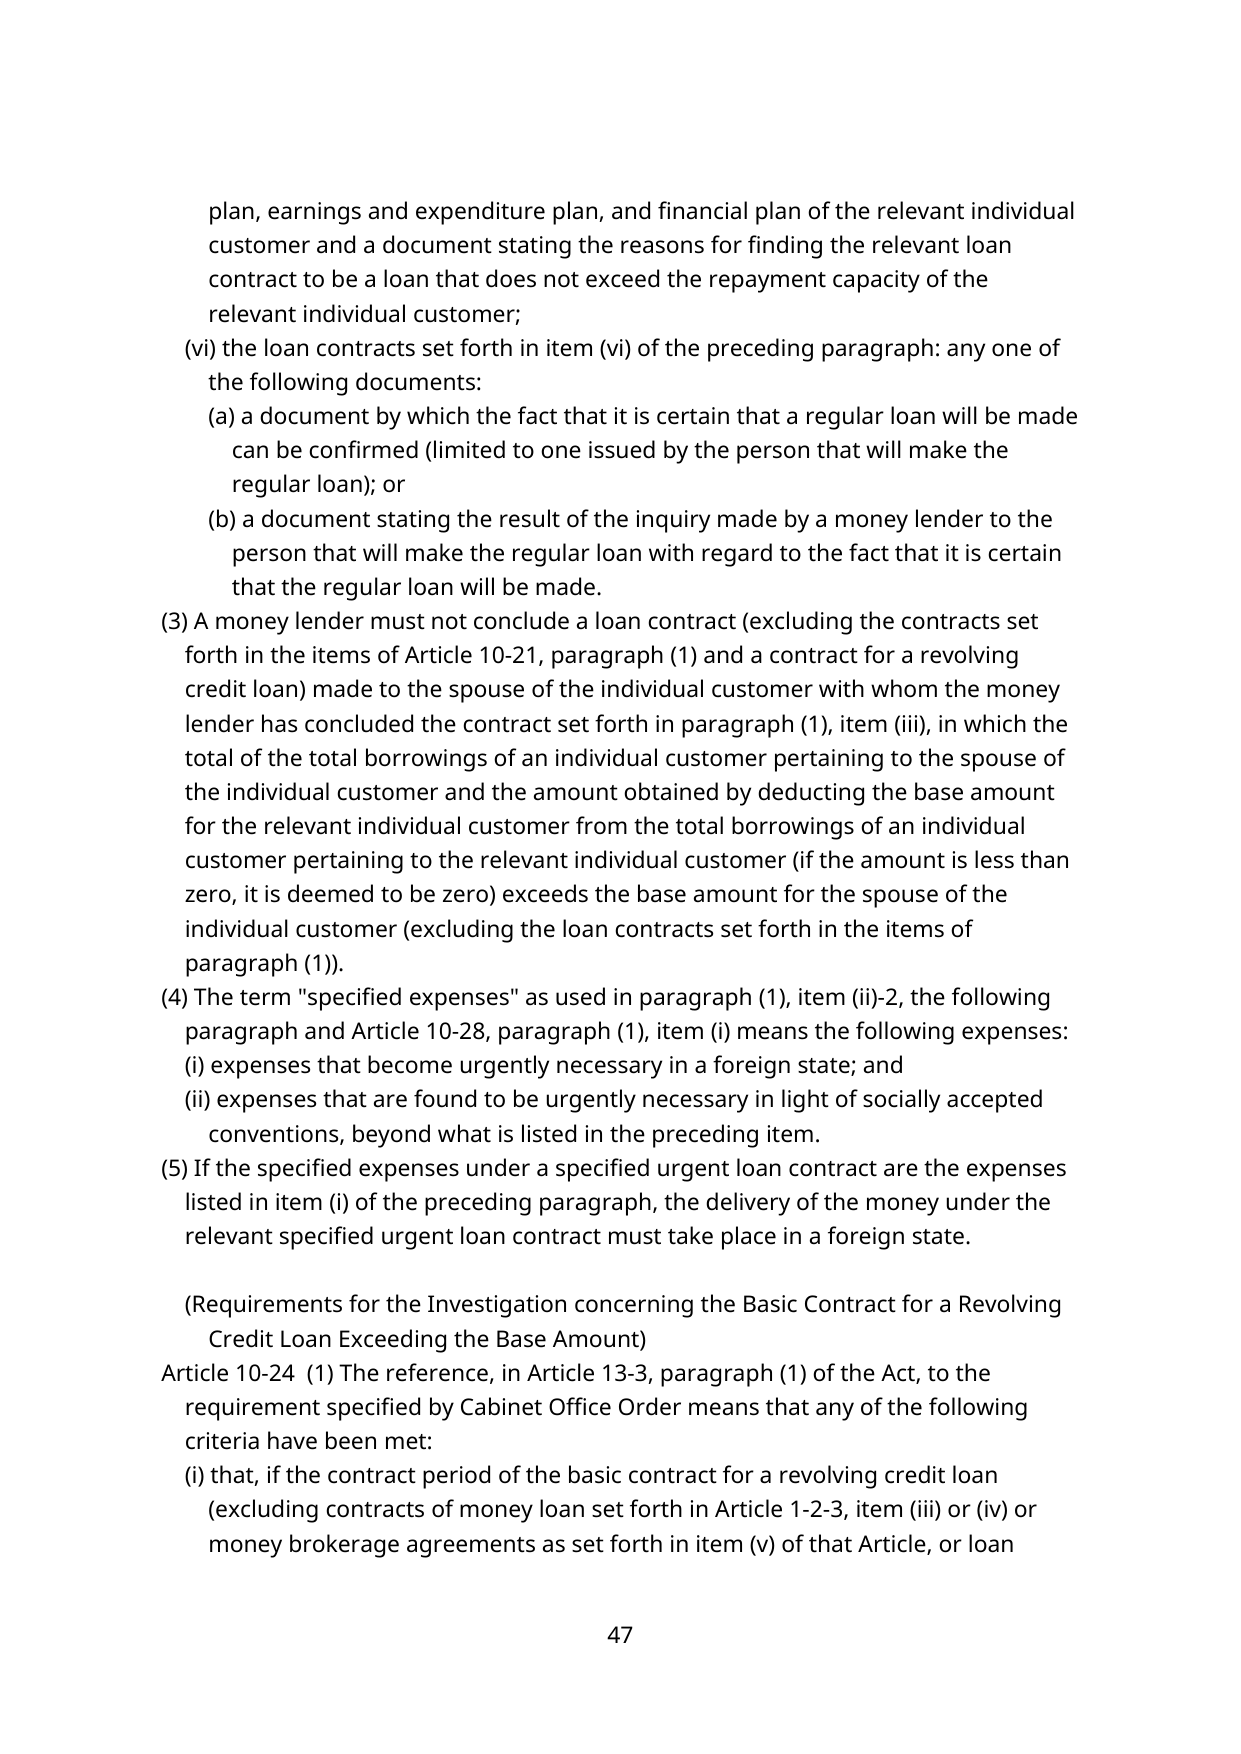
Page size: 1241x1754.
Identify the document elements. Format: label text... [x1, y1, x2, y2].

text (4) The term "specified expenses" as used in paragraph (1), item (ii)-2, the following paragraph and Article 10-28, paragraph (1), item (i) means the following expenses: [161, 979, 1079, 1048]
text (vi) the loan contracts set forth in item (vi) of the preceding paragraph: any one of the following documents: [184, 330, 1079, 399]
text (3) A money lender must not conclude a loan contract (excluding the contracts set forth in the items of Article 10-21, paragraph (1) and a contract for a revolving credit loan) made to the spouse of the individual customer with whom the money lender has concluded the contract set forth in paragraph (1), item (iii), in which the total of the total borrowings of an individual customer pertaining to the spouse of the individual customer and the amount obtained by deducting the base amount for the relevant individual customer from the total borrowings of an individual customer pertaining to the relevant individual customer (if the amount is less than zero, it is deemed to be zero) exceeds the base amount for the spouse of the individual customer (excluding the loan contracts set forth in the items of paragraph (1)). [161, 604, 1079, 979]
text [184, 1458, 1079, 1560]
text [184, 194, 1079, 330]
text (Requirements for the Investigation concerning the Basic Contract for a Revolving Credit Loan Exceeding the Base Amount) [184, 1287, 1079, 1355]
text (a) a document by which the fact that it is certain that a regular loan will be made can be confirmed (limited to one issued by the person that will make the regular loan); or [207, 399, 1079, 501]
text (b) a document stating the result of the inquiry made by a money lender to the person that will make the regular loan with regard to the fact that it is certain that the regular loan will be made. [207, 501, 1079, 604]
text Article 10-24 (1) The reference, in Article 13-3, paragraph (1) of the Act, to the requirement specified by Cabinet Office Order means that any of the following criteria have been met: [161, 1355, 1079, 1458]
text (ii) expenses that are found to be urgently necessary in light of socially accepted conventions, beyond what is listed in the preceding item. [184, 1082, 1079, 1150]
text (5) If the specified expenses under a specified urgent loan contract are the expenses listed in item (i) of the preceding paragraph, the delivery of the money under the relevant specified urgent loan contract must take place in a foreign state. [161, 1150, 1079, 1253]
text (i) expenses that become urgently necessary in a foreign state; and [184, 1048, 1079, 1082]
